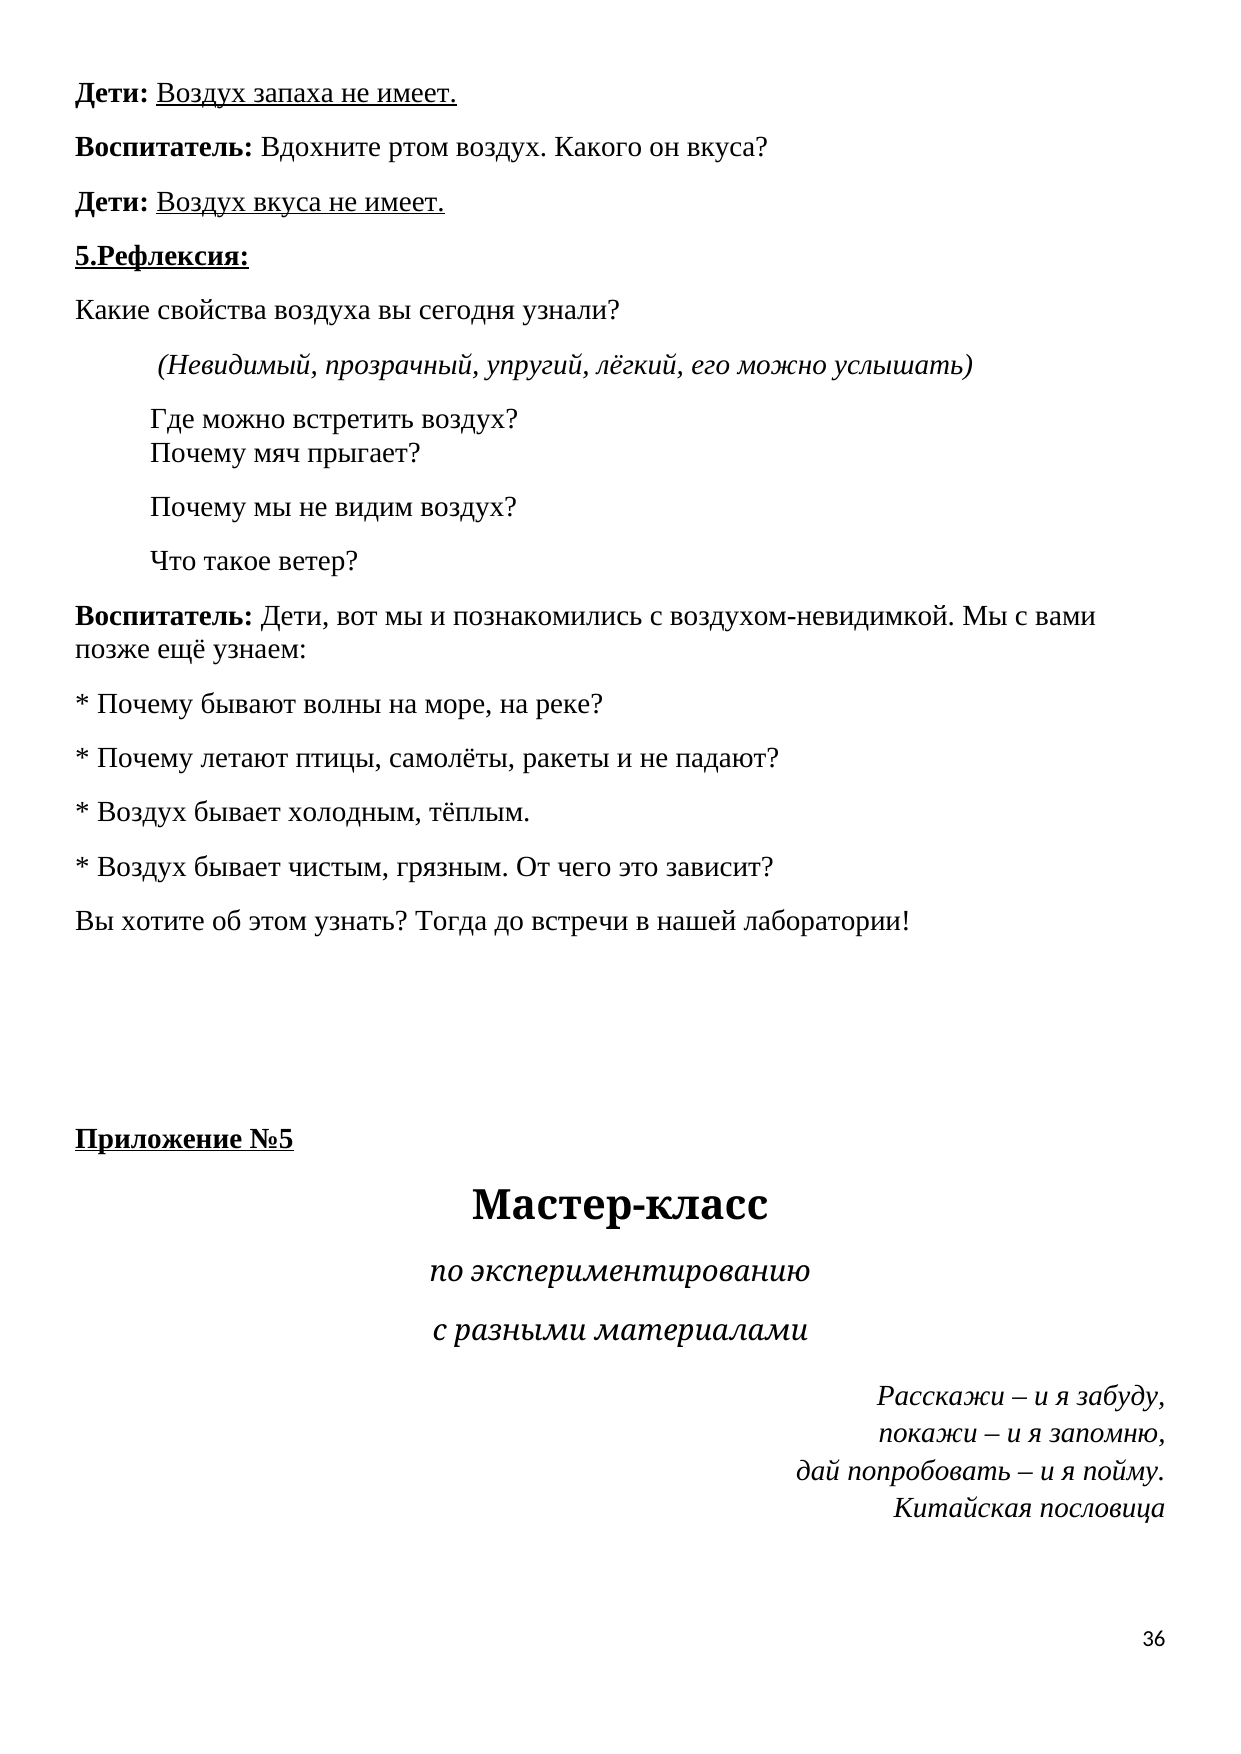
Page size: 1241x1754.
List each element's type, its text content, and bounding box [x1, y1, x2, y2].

text Мастер-класс [75, 1175, 1165, 1232]
text по экспериментированию [75, 1251, 1165, 1290]
text Приложение №5 [75, 1121, 1165, 1154]
text * Почему бывают волны на море, на реке? [75, 686, 1165, 719]
text с разными материалами [75, 1309, 1165, 1349]
text * Почему летают птицы, самолёты, ракеты и не падают? [75, 740, 1165, 774]
text Что такое ветер? [75, 543, 1165, 577]
text 5.Рефлексия: [75, 238, 1165, 272]
text * Воздух бывает холодным, тёплым. [75, 794, 1165, 828]
text (Невидимый, прозрачный, упругий, лёгкий, его можно услышать) [75, 347, 1165, 380]
text Расскажи – и я забуду, покажи – и я запомню, дай попробовать – и я пойму. Китайская пословица [75, 1374, 1165, 1524]
text Какие свойства воздуха вы сегодня узнали? [75, 292, 1165, 326]
text Воспитатель: Вдохните ртом воздух. Какого он вкуса? [75, 129, 1165, 163]
text Дети: Воздух запаха не имеет. [75, 75, 1165, 108]
text Почему мяч прыгает? [75, 435, 1165, 468]
text Дети: Воздух вкуса не имеет. [75, 184, 1165, 217]
text Вы хотите об этом узнать? Тогда до встречи в нашей лаборатории! [75, 903, 1165, 937]
text Воспитатель: Дети, вот мы и познакомились с воздухом-невидимкой. Мы с вами позже ещё узнаем: [75, 598, 1165, 665]
text Почему мы не видим воздух? [75, 489, 1165, 523]
text * Воздух бывает чистым, грязным. От чего это зависит? [75, 849, 1165, 882]
text Где можно встретить воздух? [75, 401, 1165, 435]
